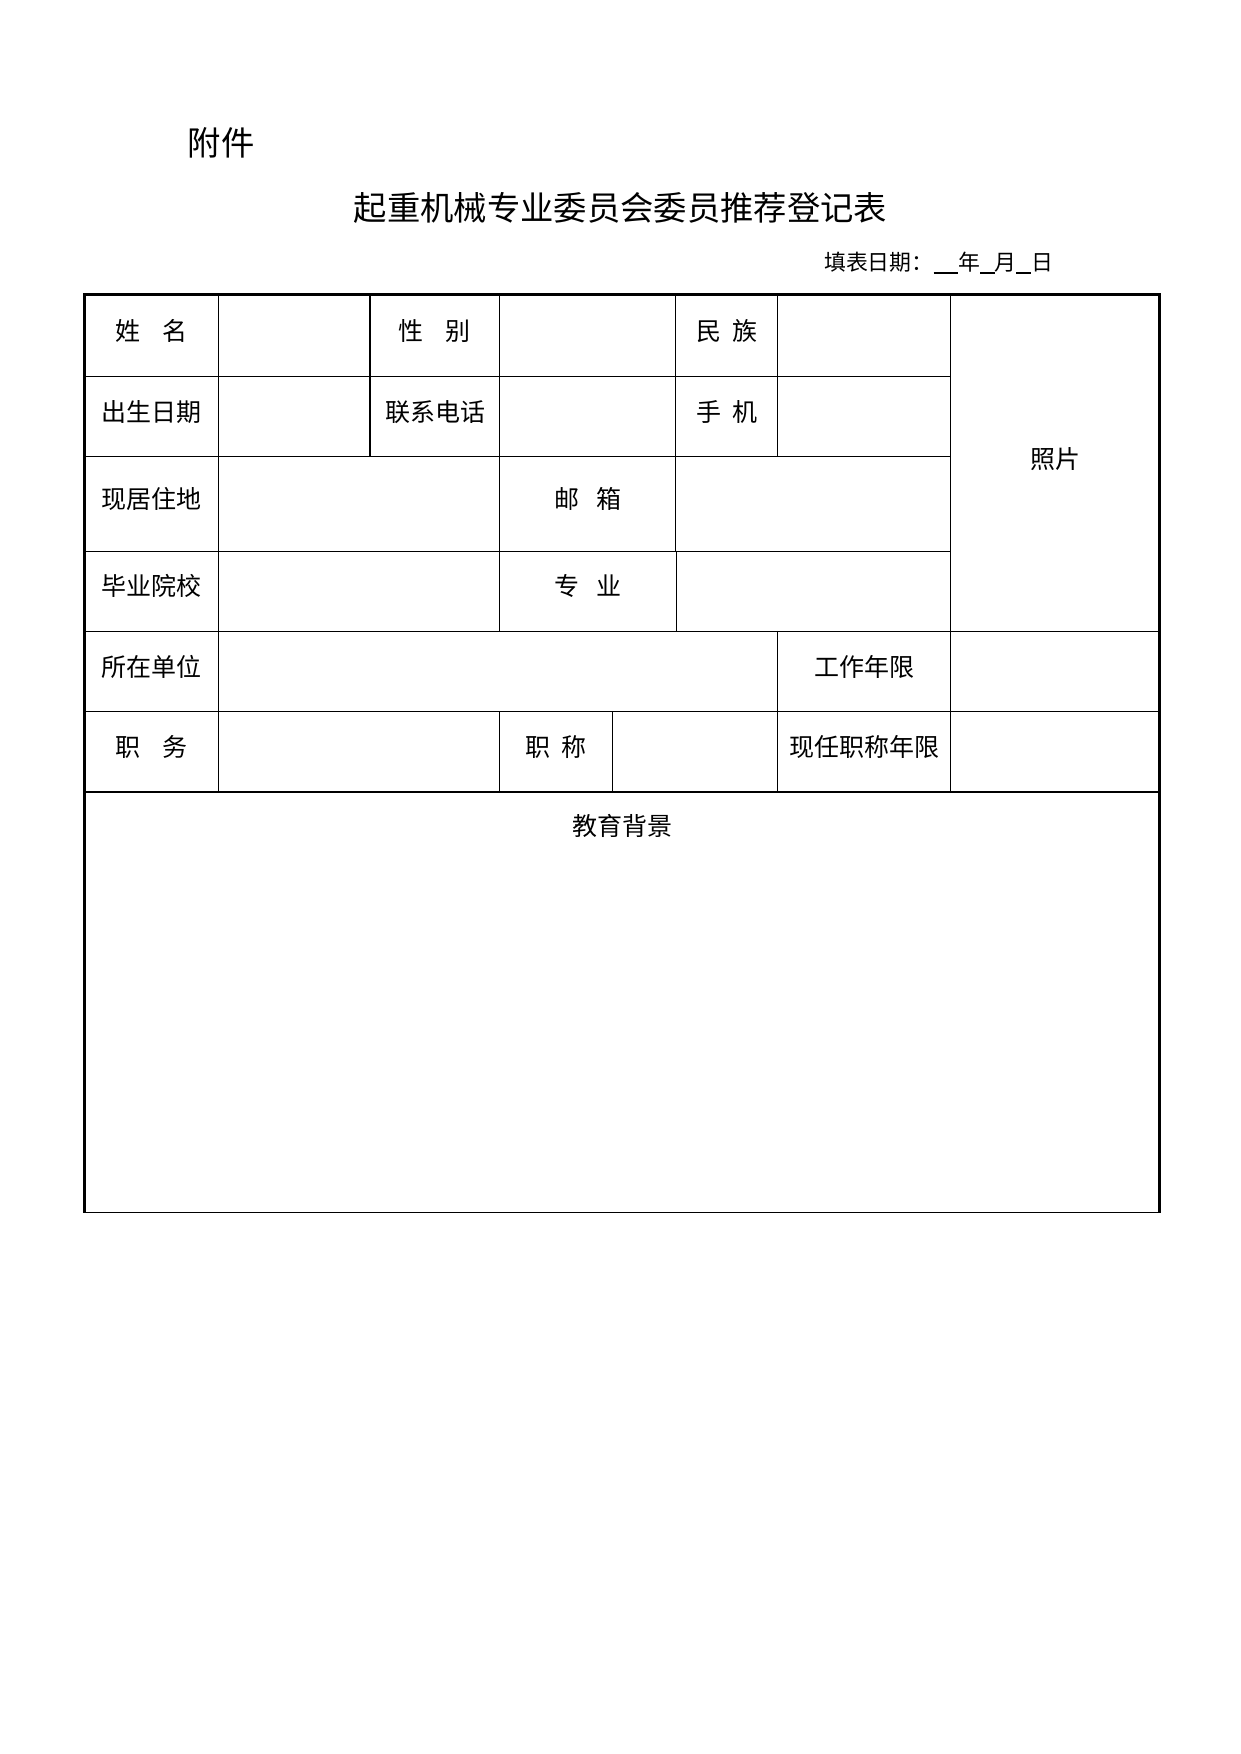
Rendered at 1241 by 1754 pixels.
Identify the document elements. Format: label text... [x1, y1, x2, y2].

table_cell 教育背景 [86, 793, 1158, 1212]
text 起重机械专业委员会委员推荐登记表 [187, 173, 1053, 238]
table_cell [219, 712, 499, 791]
table_cell 现居住地 [86, 457, 218, 551]
text 填表日期： 年 月 日 [187, 244, 1053, 277]
table_cell 联系电话 [371, 377, 499, 456]
table_cell [219, 632, 777, 711]
table_header [500, 296, 675, 376]
table_header [778, 296, 950, 376]
table_cell [219, 377, 369, 456]
table_cell 现任职称年限 [778, 712, 950, 791]
table_header 民 族 [676, 296, 777, 376]
table_cell [951, 632, 1158, 711]
table_cell 毕业院校 [86, 552, 218, 631]
table_cell [219, 552, 499, 631]
table_cell 职 务 [86, 712, 218, 791]
table_cell [677, 552, 950, 631]
table_cell 邮 箱 [500, 457, 675, 551]
table_header 姓 名 [86, 296, 218, 376]
table_header 照片 [951, 296, 1158, 631]
table_header [219, 296, 369, 376]
table_cell 专 业 [500, 552, 676, 631]
table_cell [219, 457, 499, 551]
table_header 性 别 [371, 296, 499, 376]
table_cell 职 称 [500, 712, 612, 791]
table_cell [951, 712, 1158, 791]
table_cell 手 机 [676, 377, 777, 456]
table_cell [676, 457, 950, 551]
table_cell [778, 377, 950, 456]
table_cell 出生日期 [86, 377, 218, 456]
table_cell 工作年限 [778, 632, 950, 711]
table_cell 所在单位 [86, 632, 218, 711]
text 附件 [187, 108, 1053, 173]
table_cell [613, 712, 777, 791]
table_cell [500, 377, 675, 456]
